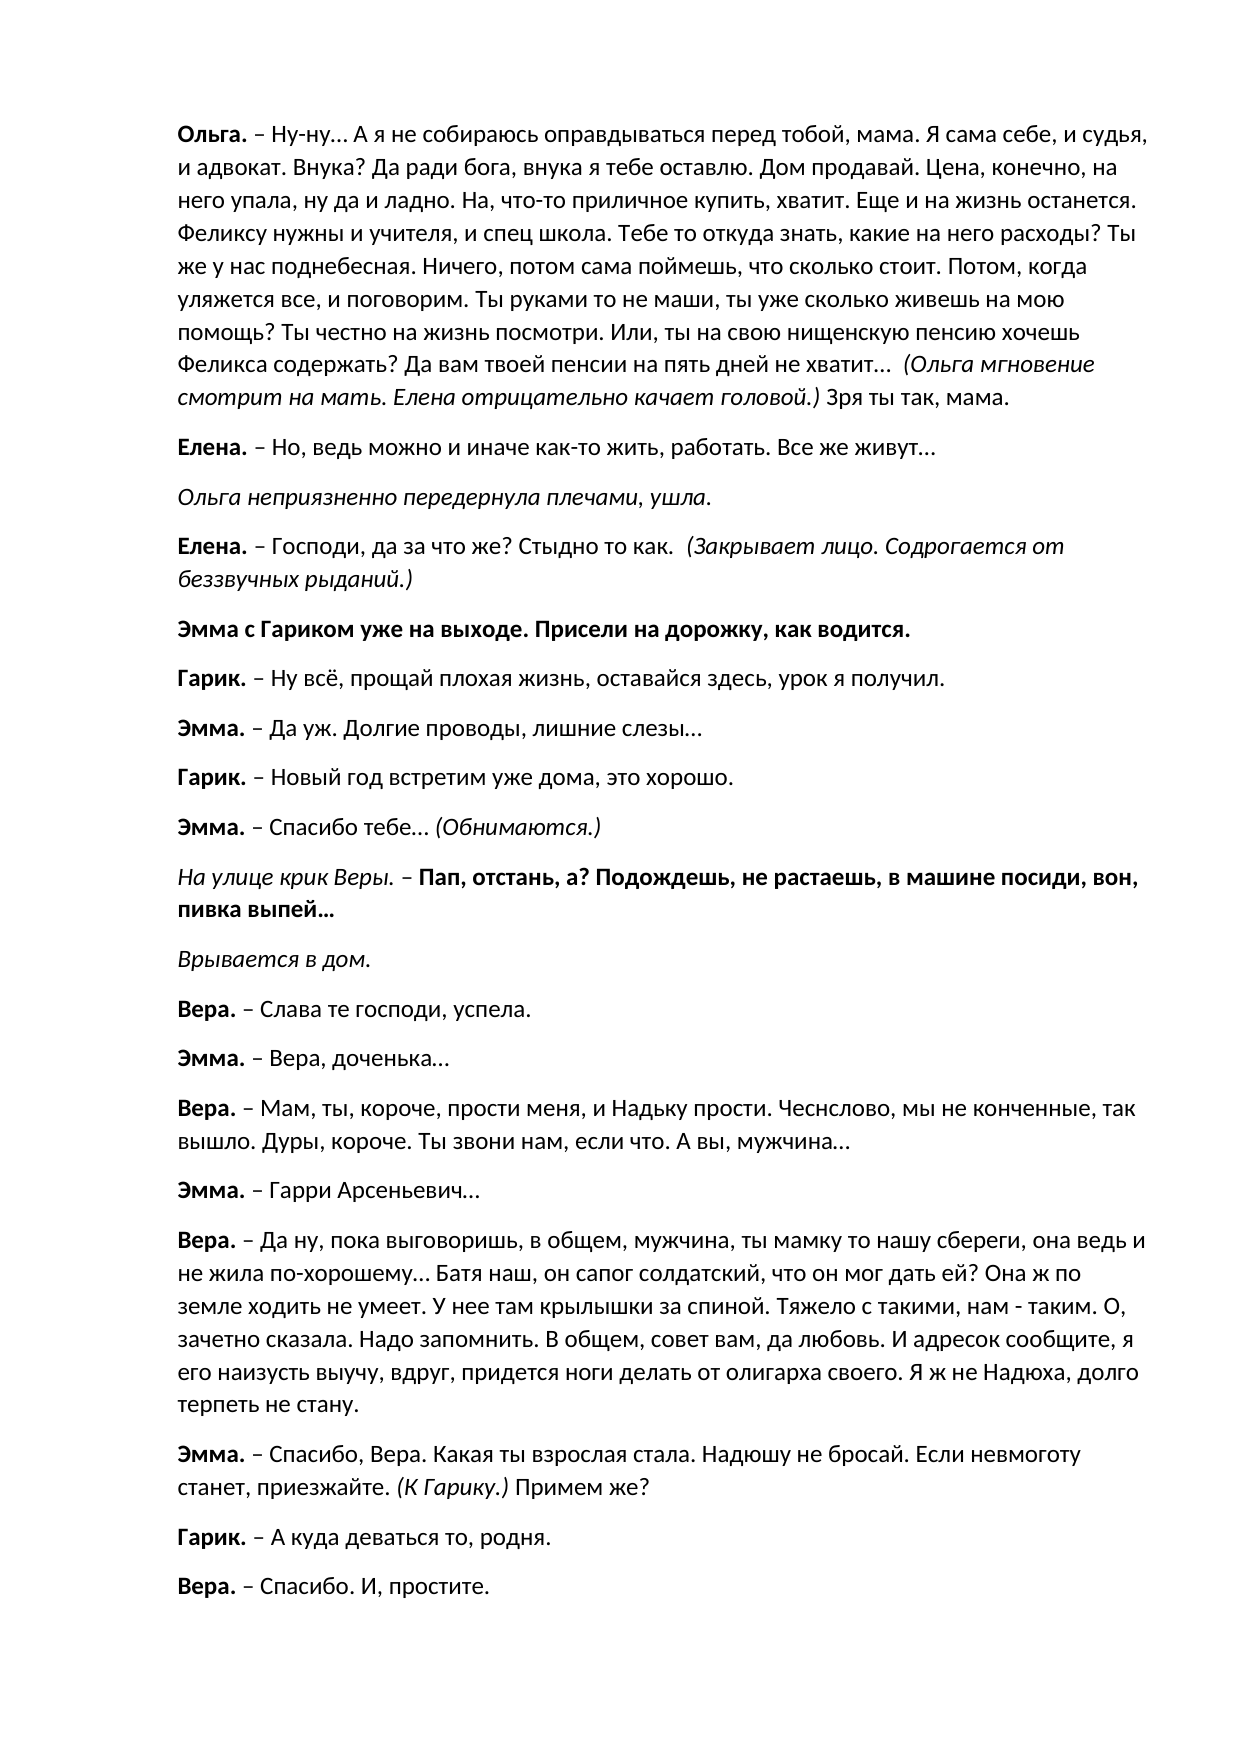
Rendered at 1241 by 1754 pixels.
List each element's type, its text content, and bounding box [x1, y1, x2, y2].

text На улице крик Веры. – Пап, отстань, а? Подождешь, не растаешь, в машине посиди, вон, пивка выпей… [177, 861, 1152, 924]
text Врывается в дом. [177, 943, 1152, 974]
text Вера. – Мам, ты, короче, прости меня, и Надьку прости. Чеснслово, мы не конченные, так вышло. Дуры, короче. Ты звони нам, если что. А вы, мужчина… [177, 1092, 1152, 1155]
text Вера. – Слава те господи, успела. [177, 993, 1152, 1023]
text Эмма. – Спасибо тебе… (Обнимаются.) [177, 811, 1152, 842]
text Гарик. – Новый год встретим уже дома, это хорошо. [177, 761, 1152, 792]
text Гарик. – А куда деваться то, родня. [177, 1521, 1152, 1551]
text Эмма с Гариком уже на выходе. Присели на дорожку, как водится. [177, 613, 1152, 643]
text Ольга. – Ну-ну… А я не собираюсь оправдываться перед тобой, мама. Я сама себе, и судья, и адвокат. Внука? Да ради бога, внука я тебе оставлю. Дом продавай. Цена, конечно, на него упала, ну да и ладно. На, что-то приличное купить, хватит. Еще и на жизнь останется. Феликсу нужны и учителя, и спец школа. Тебе то откуда знать, какие на него расходы? Ты же у нас поднебесная. Ничего, потом сама поймешь, что сколько стоит. Потом, когда уляжется все, и поговорим. Ты руками то не маши, ты уже сколько живешь на мою помощь? Ты честно на жизнь посмотри. Или, ты на свою нищенскую пенсию хочешь Феликса содержать? Да вам твоей пенсии на пять дней не хватит… (Ольга мгновение смотрит на мать. Елена отрицательно качает головой.) Зря ты так, мама. [177, 118, 1152, 412]
text Ольга неприязненно передернула плечами, ушла. [177, 481, 1152, 511]
text Эмма. – Спасибо, Вера. Какая ты взрослая стала. Надюшу не бросай. Если невмоготу станет, приезжайте. (К Гарику.) Примем же? [177, 1438, 1152, 1502]
text Эмма. – Гарри Арсеньевич… [177, 1174, 1152, 1205]
text Вера. – Спасибо. И, простите. [177, 1570, 1152, 1601]
text Гарик. – Ну всё, прощай плохая жизнь, оставайся здесь, урок я получил. [177, 662, 1152, 693]
text Эмма. – Да уж. Долгие проводы, лишние слезы… [177, 712, 1152, 742]
text Эмма. – Вера, доченька… [177, 1042, 1152, 1073]
text Елена. – Но, ведь можно и иначе как-то жить, работать. Все же живут… [177, 431, 1152, 462]
text Вера. – Да ну, пока выговоришь, в общем, мужчина, ты мамку то нашу сбереги, она ведь и не жила по-хорошему… Батя наш, он сапог солдатский, что он мог дать ей? Она ж по земле ходить не умеет. У нее там крылышки за спиной. Тяжело с такими, нам - таким. О, зачетно сказала. Надо запомнить. В общем, совет вам, да любовь. И адресок сообщите, я его наизусть выучу, вдруг, придется ноги делать от олигарха своего. Я ж не Надюха, долго терпеть не стану. [177, 1224, 1152, 1419]
text Елена. – Господи, да за что же? Стыдно то как. (Закрывает лицо. Содрогается от беззвучных рыданий.) [177, 530, 1152, 594]
